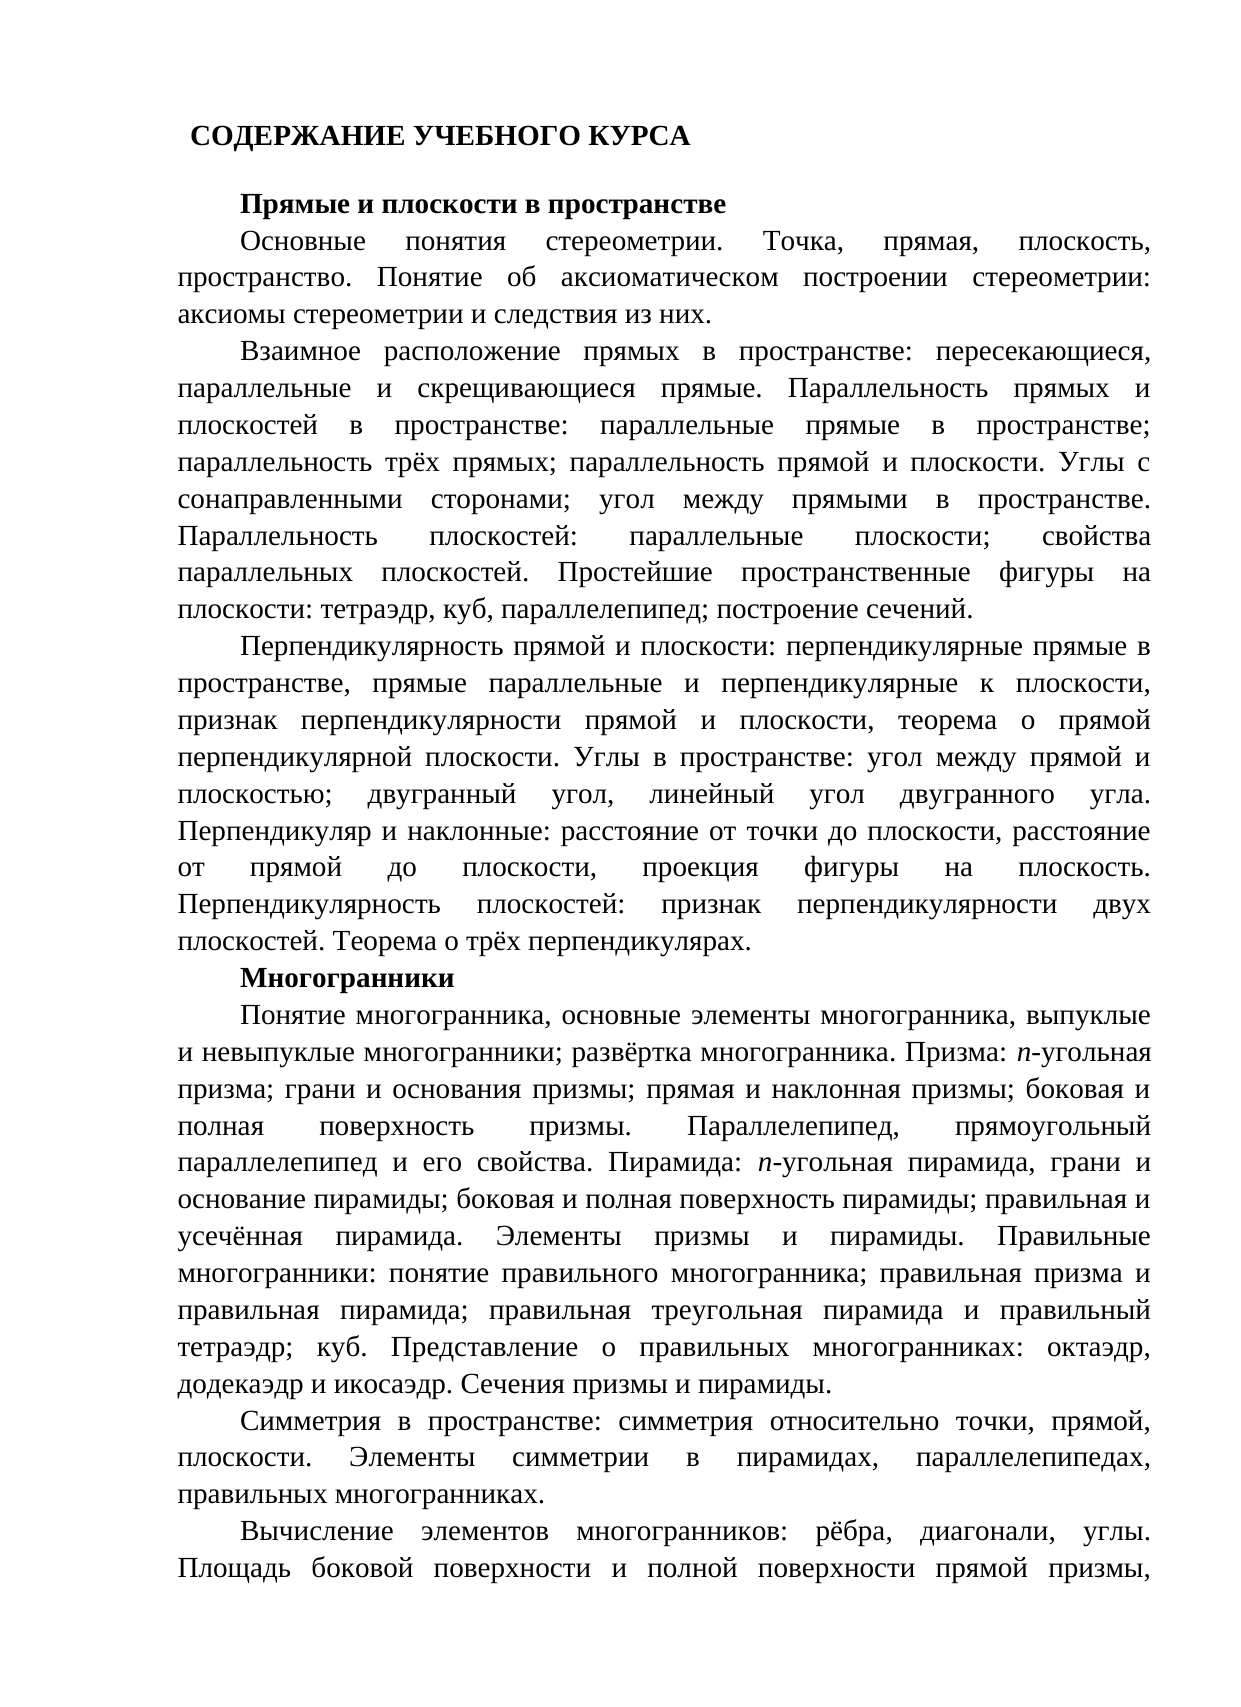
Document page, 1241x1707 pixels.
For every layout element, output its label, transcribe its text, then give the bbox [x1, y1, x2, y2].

text СОДЕРЖАНИЕ УЧЕБНОГО КУРСА [190, 118, 1152, 152]
text Понятие многогранника, основные элементы многогранника, выпуклые и невыпуклые многогранники; развёртка многогранника. Призма: n-угольная призма; грани и основания призмы; прямая и наклонная призмы; боковая и полная поверхность призмы. Параллелепипед, прямоугольный параллелепипед и его свойства. Пирамида: n-угольная пирамида, грани и основание пирамиды; боковая и полная поверхность пирамиды; правильная и усечённая пирамида. Элементы призмы и пирамиды. Правильные многогранники: понятие правильного многогранника; правильная призма и правильная пирамида; правильная треугольная пирамида и правильный тетраэдр; куб. Представление о правильных многогранниках: октаэдр, додекаэдр и икосаэдр. Сечения призмы и пирамиды. [177, 997, 1152, 1399]
text Симметрия в пространстве: симметрия относительно точки, прямой, плоскости. Элементы симметрии в пирамидах, параллелепипедах, правильных многогранниках. [177, 1403, 1152, 1510]
text Прямые и плоскости в пространстве [177, 186, 1152, 219]
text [177, 1513, 1152, 1584]
text Многогранники [177, 960, 1152, 994]
text Основные понятия стереометрии. Точка, прямая, плоскость, пространство. Понятие об аксиоматическом построении стереометрии: аксиомы стереометрии и следствия из них. [177, 223, 1152, 330]
text Взаимное расположение прямых в пространстве: пересекающиеся, параллельные и скрещивающиеся прямые. Параллельность прямых и плоскостей в пространстве: параллельные прямые в пространстве; параллельность трёх прямых; параллельность прямой и плоскости. Углы с сонаправленными сторонами; угол между прямыми в пространстве. Параллельность плоскостей: параллельные плоскости; свойства параллельных плоскостей. Простейшие пространственные фигуры на плоскости: тетраэдр, куб, параллелепипед; построение сечений. [177, 333, 1152, 625]
text Перпендикулярность прямой и плоскости: перпендикулярные прямые в пространстве, прямые параллельные и перпендикулярные к плоскости, признак перпендикулярности прямой и плоскости, теорема о прямой перпендикулярной плоскости. Углы в пространстве: угол между прямой и плоскостью; двугранный угол, линейный угол двугранного угла. Перпендикуляр и наклонные: расстояние от точки до плоскости, расстояние от прямой до плоскости, проекция фигуры на плоскость. Перпендикулярность плоскостей: признак перпендикулярности двух плоскостей. Теорема о трёх перпендикулярах. [177, 628, 1152, 957]
